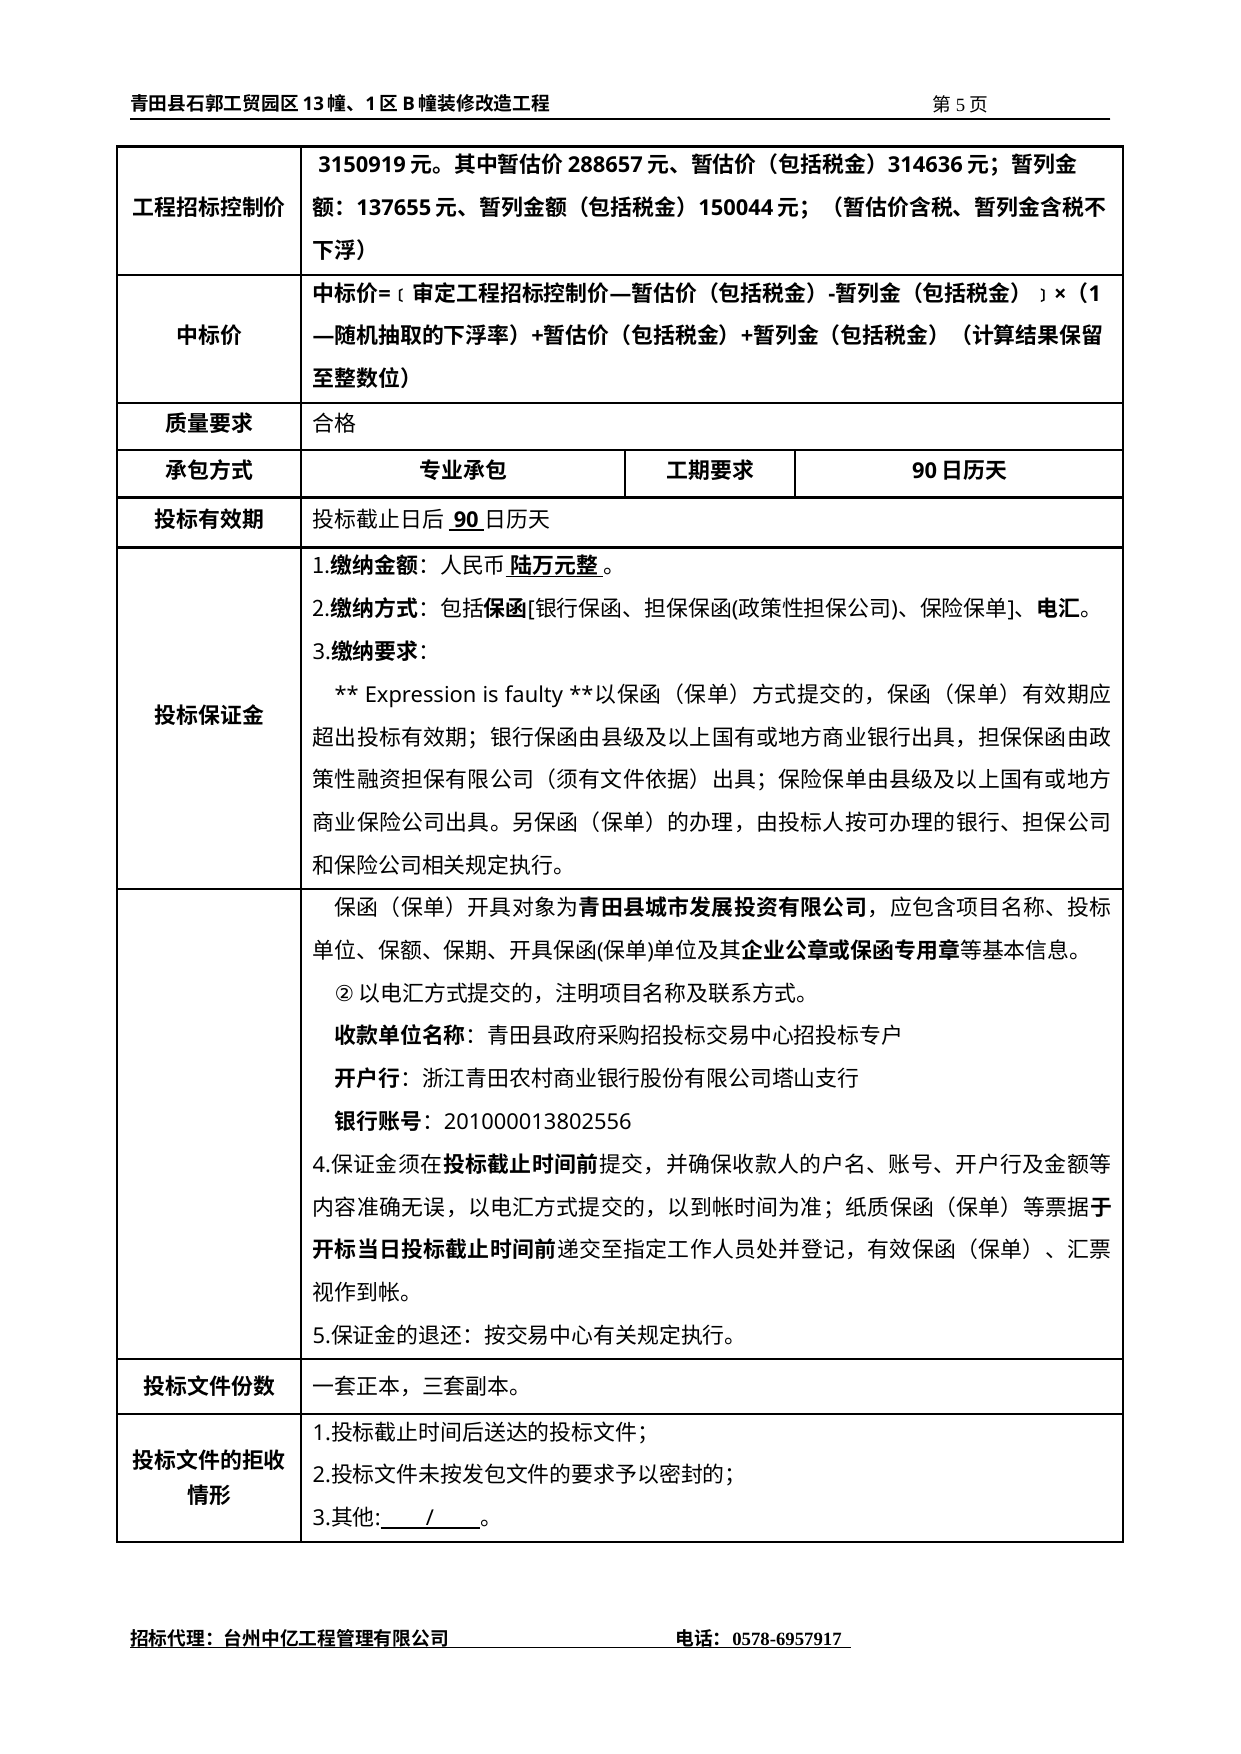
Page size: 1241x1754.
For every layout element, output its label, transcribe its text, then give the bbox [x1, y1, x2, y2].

table_cell 投标文件的拒收 情形 [118, 1415, 300, 1541]
table_cell 中标价 [118, 276, 300, 402]
table_cell 投标文件份数 [118, 1360, 300, 1412]
table_cell 承包方式 [118, 451, 300, 496]
table_cell 投标有效期 [118, 499, 300, 546]
table_cell 1.缴纳金额：人民币 陆万元整 。 2.缴纳方式：包括保函[银行保函、担保保函(政策性担保公司)、保险保单]、电汇。 3.缴纳要求： ①以保函（保单）方式提交的，保函（保单）有效期应超出投标有效期；银行保函由县级及以上国有或地方商业银行出具，担保保函由政策性融资担保有限公司（须有文件依据）出具；保险保单由县级及以上国有或地方商业保险公司出具。另保函（保单）的办理，由投标人按可办理的银行、担保公司和保险公司相关规定执行。 [302, 549, 1122, 888]
table_cell 工程招标控制价 [118, 148, 300, 273]
table_cell 专业承包 [302, 451, 624, 496]
table_cell 投标保证金 [118, 549, 300, 888]
table_cell 工期要求 [626, 451, 794, 496]
table_cell 3150919元。其中暂估价288657元、暂估价（包括税金）314636元；暂列金额：137655元、暂列金额（包括税金）150044元；（暂估价含税、暂列金含税不下浮） [302, 148, 1122, 273]
table_cell 90日历天 [796, 451, 1122, 496]
table_cell 合格 [302, 404, 1122, 449]
table_cell 1.投标截止时间后送达的投标文件； 2.投标文件未按发包文件的要求予以密封的； 3.其他: / 。 [302, 1415, 1122, 1541]
table_cell 中标价=﹝审定工程招标控制价—暂估价（包括税金）-暂列金（包括税金）﹞×（1—随机抽取的下浮率）+暂估价（包括税金）+暂列金（包括税金）（计算结果保留至整数位） [302, 276, 1122, 402]
table_cell [118, 890, 300, 1358]
table_cell 保函（保单）开具对象为青田县城市发展投资有限公司，应包含项目名称、投标单位、保额、保期、开具保函(保单)单位及其企业公章或保函专用章等基本信息。 ②以电汇方式提交的，注明项目名称及联系方式。 收款单位名称：青田县政府采购招投标交易中心招投标专户 开户行：浙江青田农村商业银行股份有限公司塔山支行 银行账号：201000013802556 4.保证金须在投标截止时间前提交，并确保收款人的户名、账号、开户行及金额等内容准确无误，以电汇方式提交的，以到帐时间为准；纸质保函（保单）等票据于开标当日投标截止时间前递交至指定工作人员处并登记，有效保函（保单）、汇票视作到帐。 5.保证金的退还：按交易中心有关规定执行。 [302, 890, 1122, 1358]
table_cell 质量要求 [118, 404, 300, 449]
table_cell 投标截止日后 90 日历天 [302, 499, 1122, 546]
table_cell 一套正本，三套副本。 [302, 1360, 1122, 1412]
